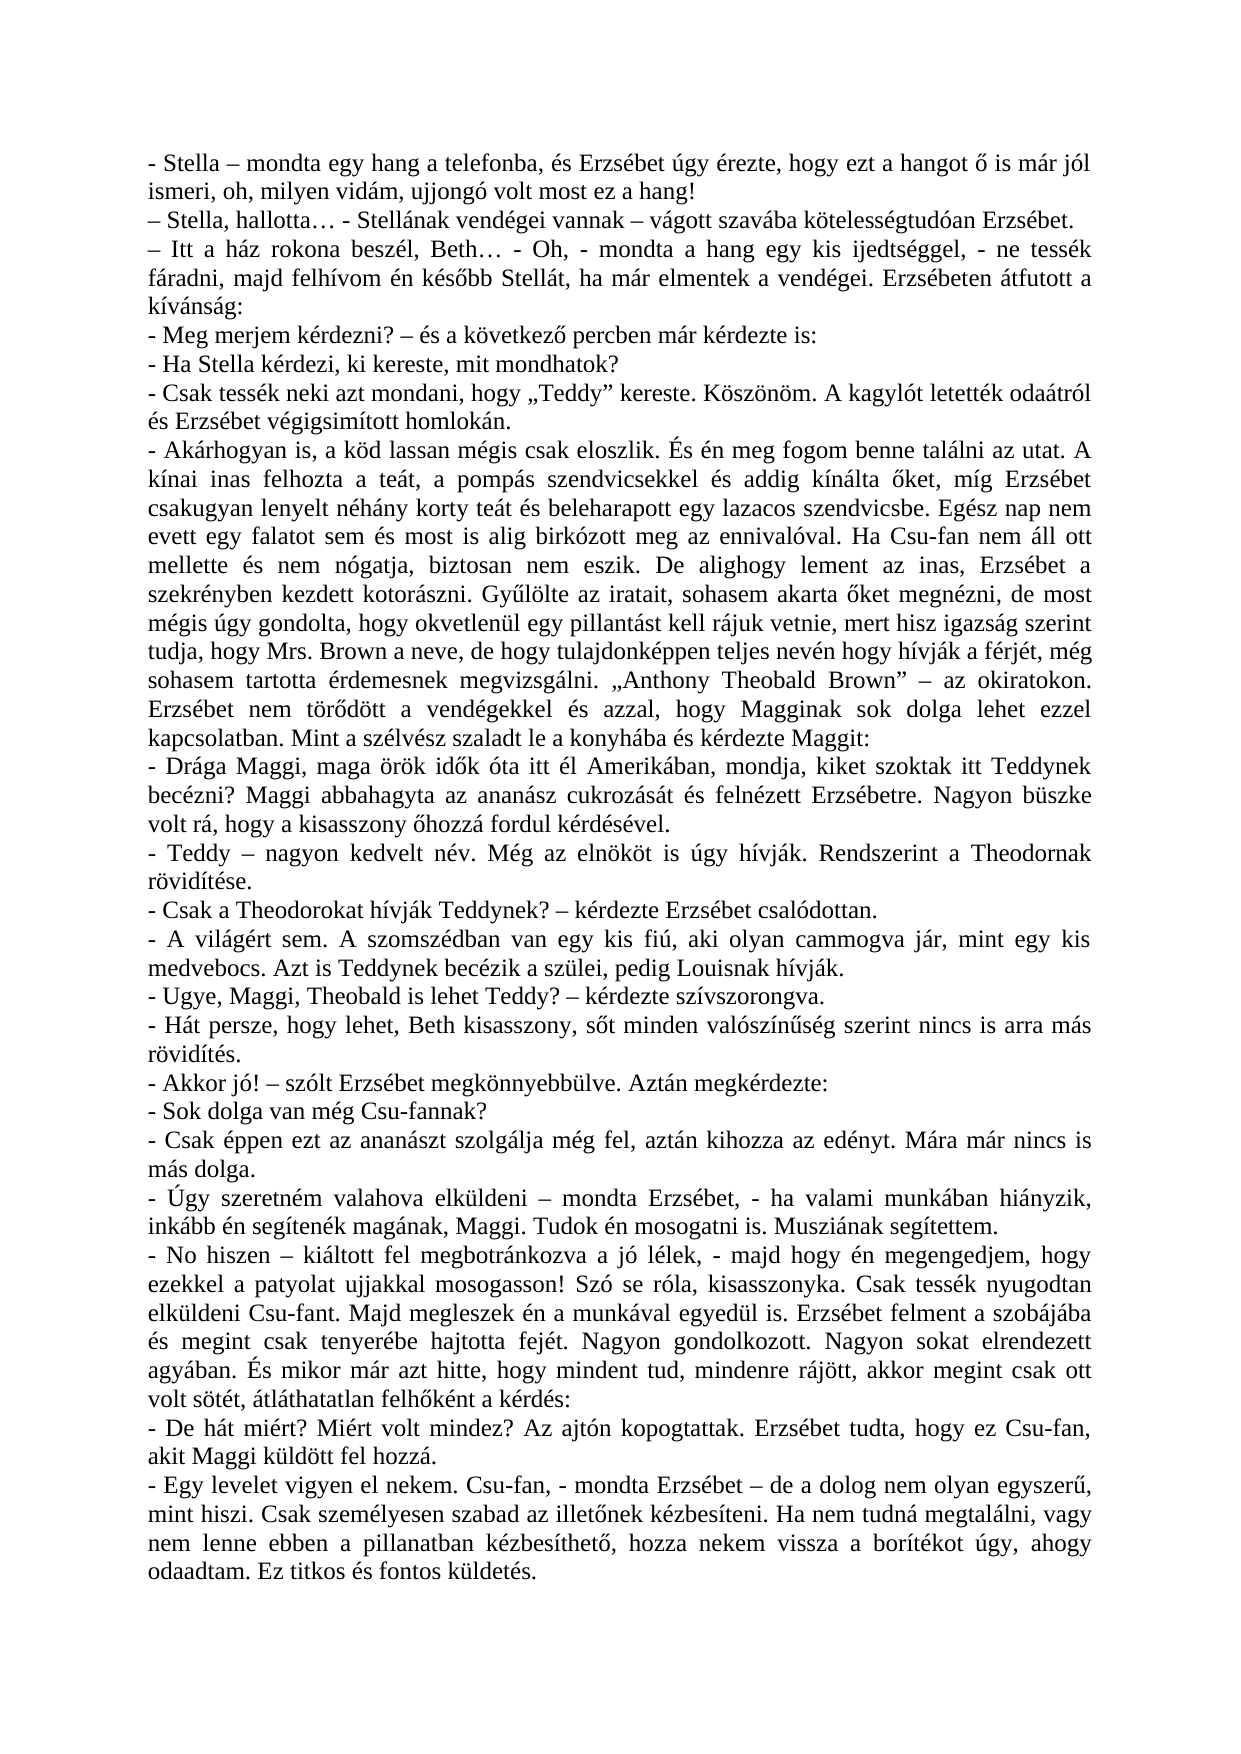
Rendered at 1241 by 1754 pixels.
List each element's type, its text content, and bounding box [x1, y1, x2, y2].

text - Hát persze, hogy lehet, Beth kisasszony, sőt minden valószínűség szerint nincs is arra más rövidítés. [148, 1010, 1093, 1068]
text - A világért sem. A szomszédban van egy kis fiú, aki olyan cammogva jár, mint egy kis medvebocs. Azt is Teddynek becézik a szülei, pedig Louisnak hívják. [148, 924, 1093, 981]
text - Csak a Theodorokat hívják Teddynek? – kérdezte Erzsébet csalódottan. [148, 895, 1093, 924]
text - Akkor jó! – szólt Erzsébet megkönnyebbülve. Aztán megkérdezte: [148, 1068, 1093, 1096]
text - Ha Stella kérdezi, ki kereste, mit mondhatok? [148, 349, 1093, 378]
text – Stella, hallotta… - Stellának vendégei vannak – vágott szavába kötelességtudóan Erzsébet. [148, 205, 1093, 234]
text - Drága Maggi, maga örök idők óta itt él Amerikában, mondja, kiket szoktak itt Teddynek becézni? Maggi abbahagyta az ananász cukrozását és felnézett Erzsébetre. Nagyon büszke volt rá, hogy a kisasszony őhozzá fordul kérdésével. [148, 751, 1093, 838]
text - Úgy szeretném valahova elküldeni – mondta Erzsébet, - ha valami munkában hiányzik, inkább én segítenék magának, Maggi. Tudok én mosogatni is. Musziának segítettem. [148, 1183, 1093, 1240]
text - Sok dolga van még Csu-fannak? [148, 1096, 1093, 1125]
text - No hiszen – kiáltott fel megbotránkozva a jó lélek, - majd hogy én megengedjem, hogy ezekkel a patyolat ujjakkal mosogasson! Szó se róla, kisasszonyka. Csak tessék nyugodtan elküldeni Csu-fant. Majd megleszek én a munkával egyedül is. Erzsébet felment a szobájába és megint csak tenyerébe hajtotta fejét. Nagyon gondolkozott. Nagyon sokat elrendezett agyában. És mikor már azt hitte, hogy mindent tud, mindenre rájött, akkor megint csak ott volt sötét, átláthatatlan felhőként a kérdés: [148, 1240, 1093, 1413]
text - Akárhogyan is, a köd lassan mégis csak eloszlik. És én meg fogom benne találni az utat. A kínai inas felhozta a teát, a pompás szendvicsekkel és addig kínálta őket, míg Erzsébet csakugyan lenyelt néhány korty teát és beleharapott egy lazacos szendvicsbe. Egész nap nem evett egy falatot sem és most is alig birkózott meg az ennivalóval. Ha Csu-fan nem áll ott mellette és nem nógatja, biztosan nem eszik. De alighogy lement az inas, Erzsébet a szekrényben kezdett kotorászni. Gyűlölte az iratait, sohasem akarta őket megnézni, de most mégis úgy gondolta, hogy okvetlenül egy pillantást kell rájuk vetnie, mert hisz igazság szerint tudja, hogy Mrs. Brown a neve, de hogy tulajdonképpen teljes nevén hogy hívják a férjét, még sohasem tartotta érdemesnek megvizsgálni. „Anthony Theobald Brown” – az okiratokon. Erzsébet nem törődött a vendégekkel és azzal, hogy Magginak sok dolga lehet ezzel kapcsolatban. Mint a szélvész szaladt le a konyhába és kérdezte Maggit: [148, 435, 1093, 751]
text - Csak tessék neki azt mondani, hogy „Teddy” kereste. Köszönöm. A kagylót letették odaátról és Erzsébet végigsimított homlokán. [148, 378, 1093, 435]
text - Ugye, Maggi, Theobald is lehet Teddy? – kérdezte szívszorongva. [148, 981, 1093, 1010]
text – Itt a ház rokona beszél, Beth… - Oh, - mondta a hang egy kis ijedtséggel, - ne tessék fáradni, majd felhívom én később Stellát, ha már elmentek a vendégei. Erzsébeten átfutott a kívánság: [148, 234, 1093, 320]
text - De hát miért? Miért volt mindez? Az ajtón kopogtattak. Erzsébet tudta, hogy ez Csu-fan, akit Maggi küldött fel hozzá. [148, 1413, 1093, 1470]
text - Csak éppen ezt az ananászt szolgálja még fel, aztán kihozza az edényt. Mára már nincs is más dolga. [148, 1125, 1093, 1183]
text - Meg merjem kérdezni? – és a következő percben már kérdezte is: [148, 320, 1093, 349]
text - Stella – mondta egy hang a telefonba, és Erzsébet úgy érezte, hogy ezt a hangot ő is már jól ismeri, oh, milyen vidám, ujjongó volt most ez a hang! [148, 148, 1093, 205]
text - Egy levelet vigyen el nekem. Csu-fan, - mondta Erzsébet – de a dolog nem olyan egyszerű, mint hiszi. Csak személyesen szabad az illetőnek kézbesíteni. Ha nem tudná megtalálni, vagy nem lenne ebben a pillanatban kézbesíthető, hozza nekem vissza a borítékot úgy, ahogy odaadtam. Ez titkos és fontos küldetés. [148, 1470, 1093, 1585]
text - Teddy – nagyon kedvelt név. Még az elnököt is úgy hívják. Rendszerint a Theodornak rövidítése. [148, 838, 1093, 895]
